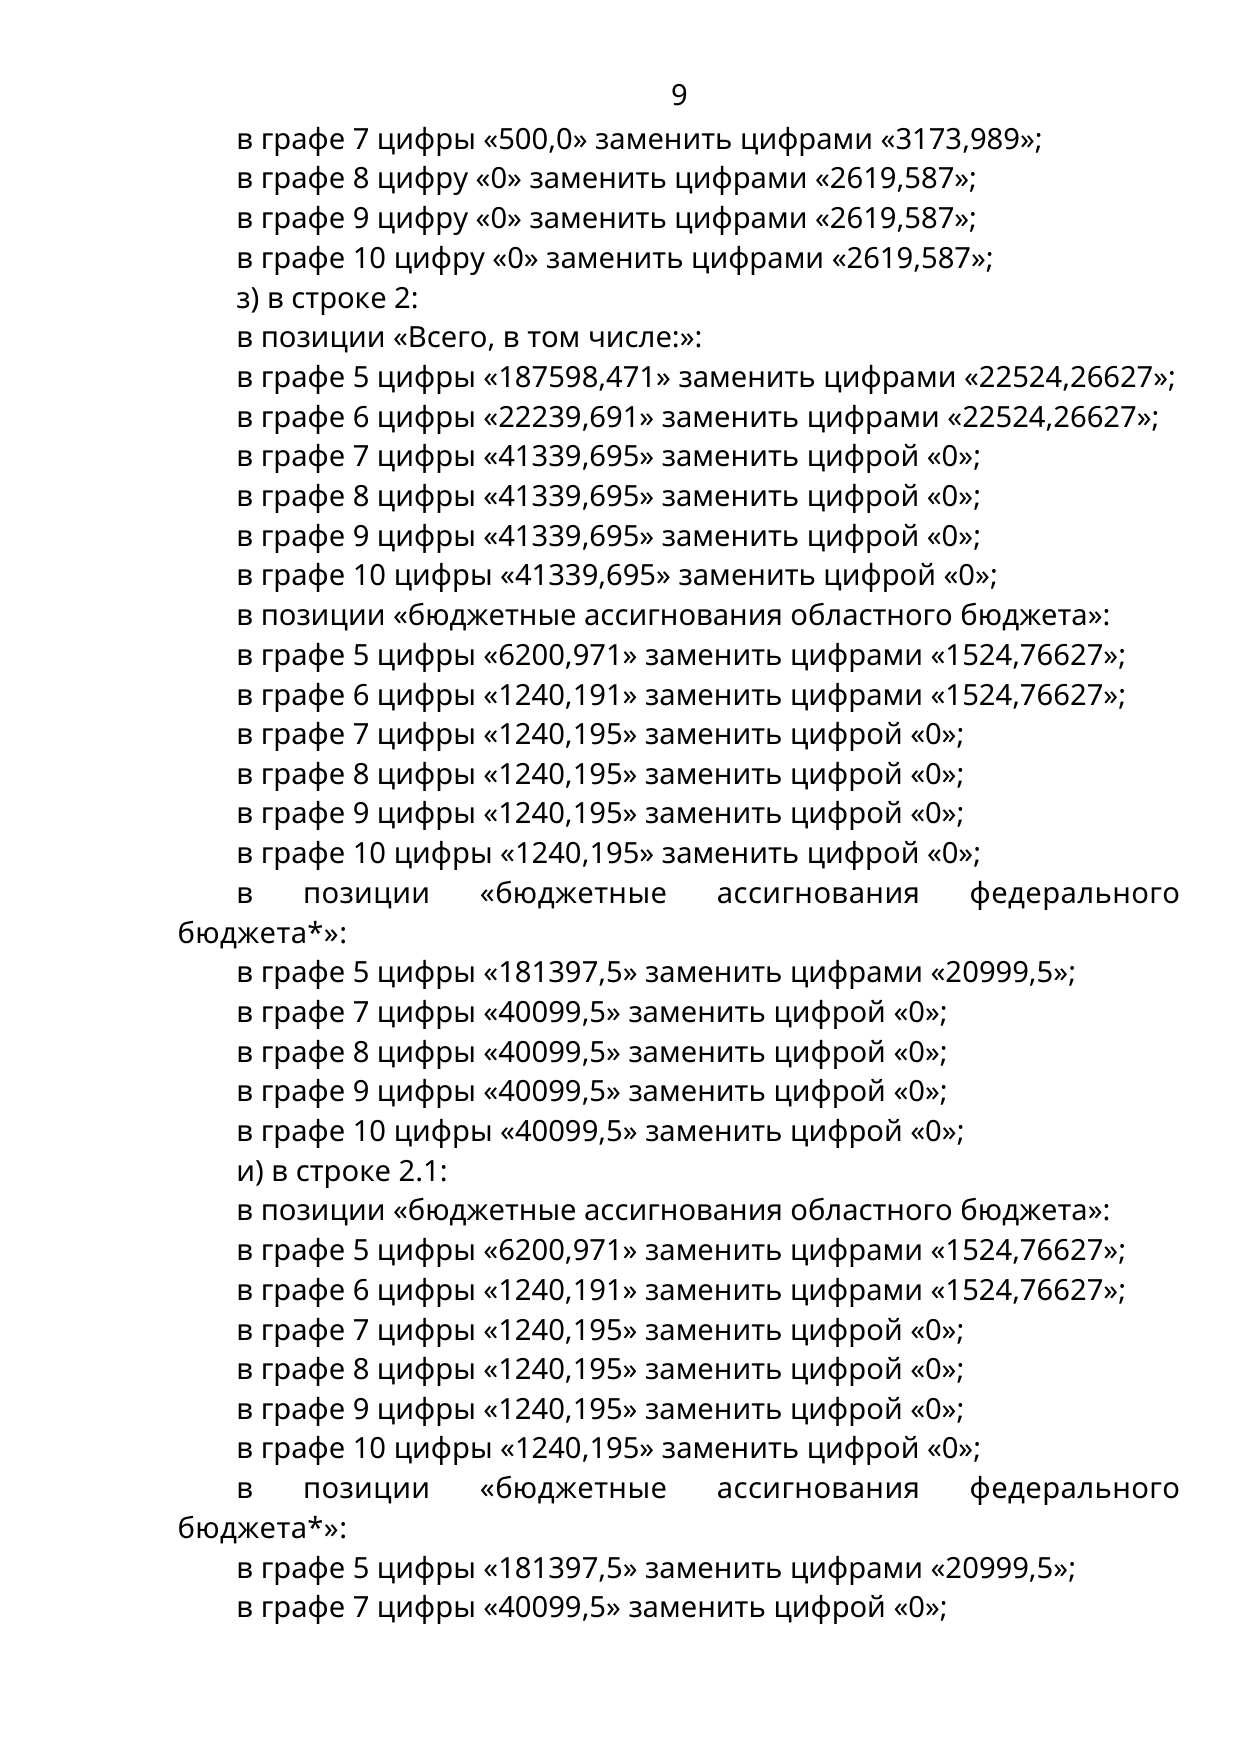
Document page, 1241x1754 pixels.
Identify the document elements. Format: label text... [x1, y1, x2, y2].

text и) в строке 2.1: [177, 1150, 1181, 1190]
text в графе 10 цифры «1240,195» заменить цифрой «0»; [177, 832, 1181, 872]
text в графе 9 цифры «40099,5» заменить цифрой «0»; [177, 1071, 1181, 1110]
text в графе 7 цифры «1240,195» заменить цифрой «0»; [177, 713, 1181, 753]
text в графе 10 цифры «41339,695» заменить цифрой «0»; [177, 555, 1181, 594]
text в графе 7 цифры «40099,5» заменить цифрой «0»; [177, 991, 1181, 1031]
text в графе 8 цифры «40099,5» заменить цифрой «0»; [177, 1031, 1181, 1071]
text в графе 10 цифры «1240,195» заменить цифрой «0»; [177, 1428, 1181, 1467]
text в графе 5 цифры «6200,971» заменить цифрами «1524,76627»; [177, 1229, 1181, 1269]
text в графе 9 цифру «0» заменить цифрами «2619,587»; [177, 197, 1181, 237]
text в позиции «бюджетные ассигнования федерального бюджета*»: [177, 1467, 1181, 1547]
text в позиции «бюджетные ассигнования областного бюджета»: [177, 1190, 1181, 1229]
text з) в строке 2: [177, 277, 1181, 317]
text в графе 9 цифры «1240,195» заменить цифрой «0»; [177, 1388, 1181, 1428]
text в графе 8 цифру «0» заменить цифрами «2619,587»; [177, 158, 1181, 197]
text в графе 8 цифры «1240,195» заменить цифрой «0»; [177, 1348, 1181, 1388]
text в графе 7 цифры «40099,5» заменить цифрой «0»; [177, 1587, 1181, 1626]
text в графе 5 цифры «181397,5» заменить цифрами «20999,5»; [177, 952, 1181, 991]
text в графе 6 цифры «22239,691» заменить цифрами «22524,26627»; [177, 396, 1181, 436]
text в графе 6 цифры «1240,191» заменить цифрами «1524,76627»; [177, 674, 1181, 713]
text в графе 9 цифры «1240,195» заменить цифрой «0»; [177, 793, 1181, 832]
text в графе 5 цифры «6200,971» заменить цифрами «1524,76627»; [177, 634, 1181, 674]
text в графе 7 цифры «1240,195» заменить цифрой «0»; [177, 1309, 1181, 1348]
text в графе 9 цифры «41339,695» заменить цифрой «0»; [177, 515, 1181, 555]
text в графе 7 цифры «41339,695» заменить цифрой «0»; [177, 436, 1181, 475]
text в позиции «бюджетные ассигнования федерального бюджета*»: [177, 872, 1181, 952]
text в графе 7 цифры «500,0» заменить цифрами «3173,989»; [177, 118, 1181, 158]
text в графе 5 цифры «187598,471» заменить цифрами «22524,26627»; [177, 356, 1181, 396]
text в графе 10 цифры «40099,5» заменить цифрой «0»; [177, 1110, 1181, 1150]
text в позиции «Всего, в том числе:»: [177, 317, 1181, 356]
text в графе 8 цифры «41339,695» заменить цифрой «0»; [177, 475, 1181, 515]
text в графе 6 цифры «1240,191» заменить цифрами «1524,76627»; [177, 1269, 1181, 1309]
text в графе 5 цифры «181397,5» заменить цифрами «20999,5»; [177, 1547, 1181, 1587]
text в графе 8 цифры «1240,195» заменить цифрой «0»; [177, 753, 1181, 793]
text в позиции «бюджетные ассигнования областного бюджета»: [177, 594, 1181, 634]
text в графе 10 цифру «0» заменить цифрами «2619,587»; [177, 237, 1181, 277]
